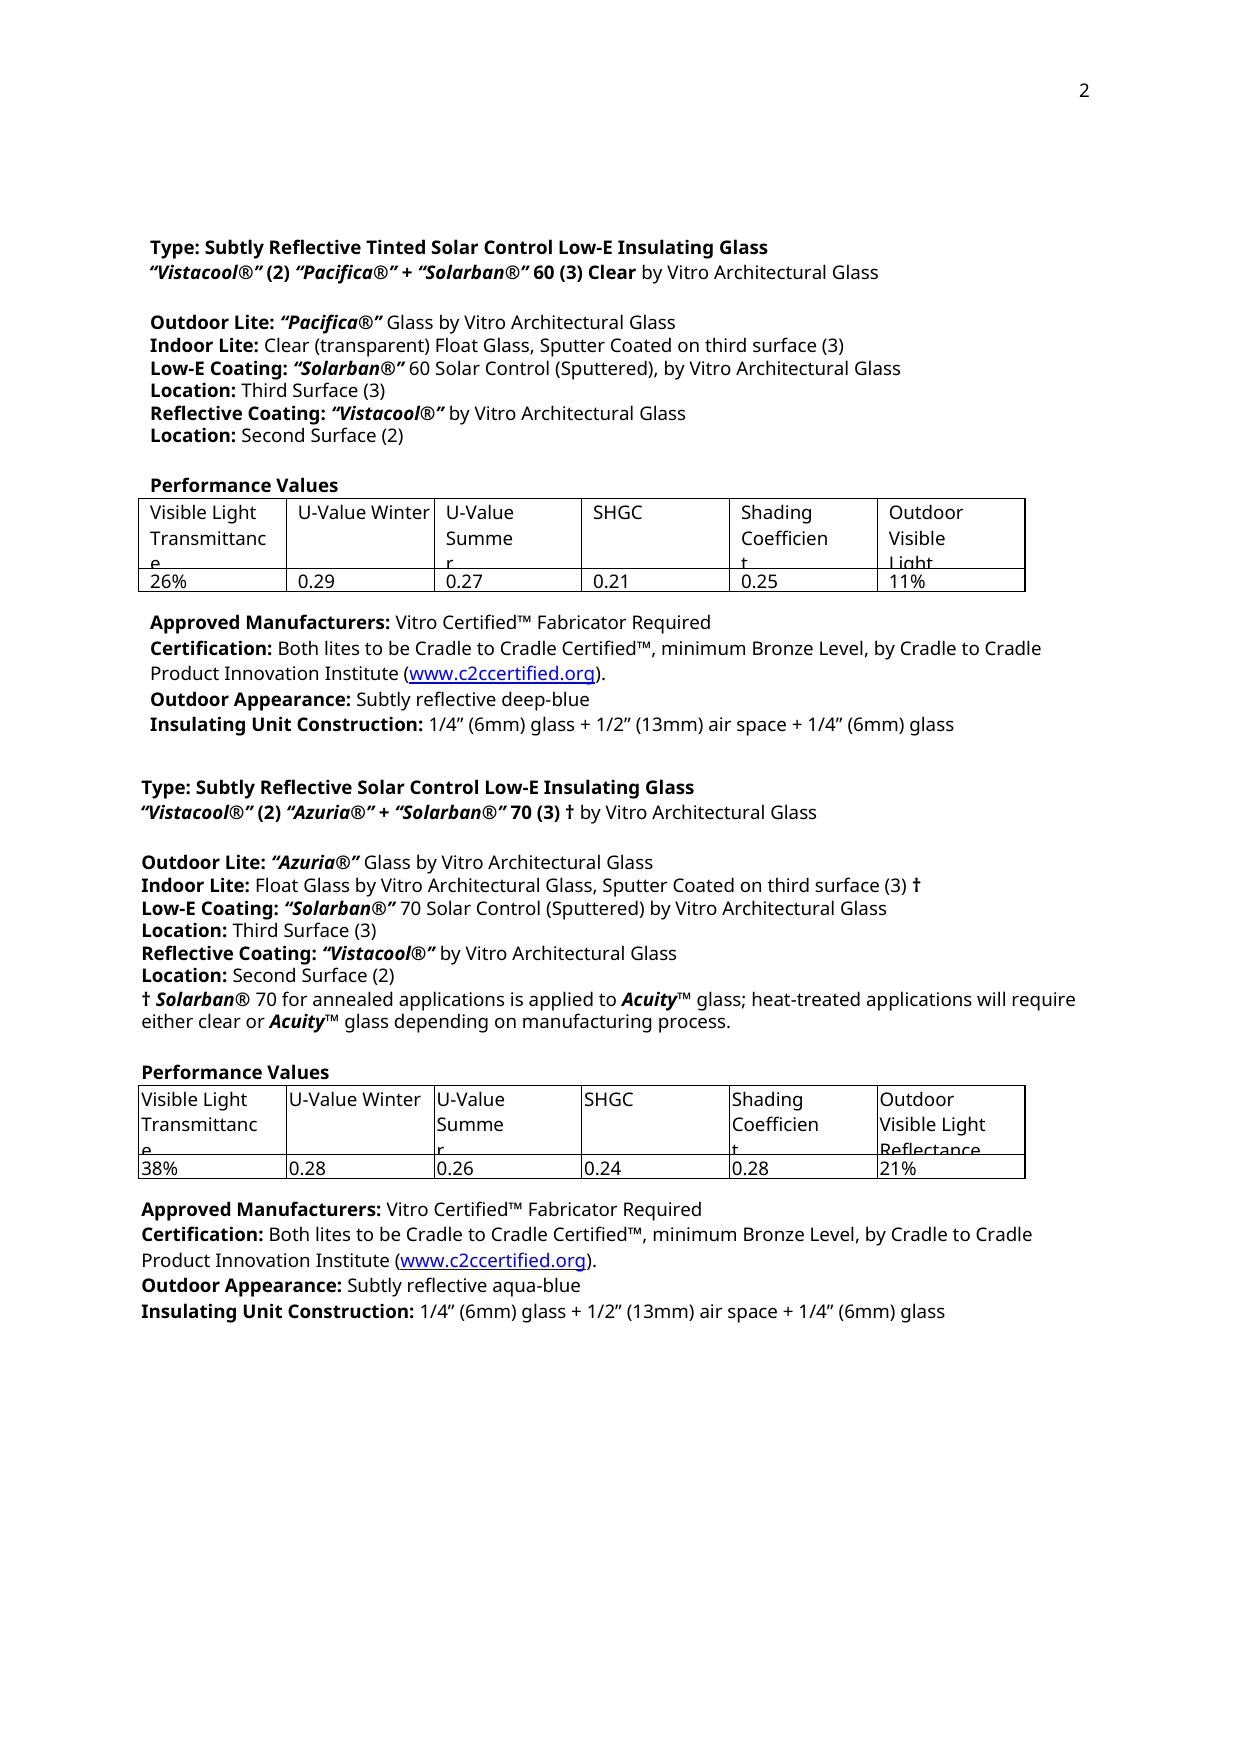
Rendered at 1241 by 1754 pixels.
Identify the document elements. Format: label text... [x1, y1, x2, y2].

subtitle Type: Subtly Reflective Solar Control Low-E Insulating Glass [141, 774, 1103, 800]
text Approved Manufacturers: Vitro Certified™ Fabricator Required [150, 609, 1103, 635]
text Outdoor Appearance: Subtly reflective aqua-blue [141, 1272, 1103, 1298]
table_cell 11% [878, 569, 1024, 591]
text † Solarban® 70 for annealed applications is applied to Acuity™ glass; heat-treated applications will require either clear or Acuity™ glass depending on manufacturing process. [141, 988, 1103, 1033]
table_cell 0.26 [435, 1155, 581, 1177]
text Certification: Both lites to be Cradle to Cradle Certified™, minimum Bronze Level, by Cradle to Cradle Product Innovation Institute (www.c2ccertified.org). [150, 635, 1048, 686]
table_header U-Value Winter [287, 499, 434, 567]
table_header Shading Coefficient [730, 1086, 877, 1154]
table_header Visible Light Transmittance [139, 499, 286, 567]
text Outdoor Lite: “Azuria®” Glass by Vitro Architectural Glass [141, 852, 1103, 874]
text Location: Second Surface (2) [150, 425, 1103, 447]
text “Vistacool®” (2) “Azuria®” + “Solarban®” 70 (3) † by Vitro Architectural Glass [140, 800, 1103, 825]
table_header Outdoor Visible Light Reflectance [878, 1086, 1024, 1154]
table_cell 0.24 [582, 1155, 729, 1177]
table_header SHGC [582, 1086, 729, 1154]
table_cell 0.27 [435, 569, 581, 591]
table_cell 0.28 [287, 1155, 434, 1177]
table_cell 21% [878, 1155, 1024, 1177]
text Approved Manufacturers: Vitro Certified™ Fabricator Required [141, 1196, 1103, 1221]
text Low-E Coating: “Solarban®” 70 Solar Control (Sputtered) by Vitro Architectural Glass [141, 897, 1103, 919]
text Indoor Lite: Float Glass by Vitro Architectural Glass, Sputter Coated on third surface (3) † [141, 875, 1055, 897]
table_header U-Value Winter [287, 1086, 434, 1154]
table_header Outdoor Visible Light Reflectance [878, 499, 1024, 567]
text Indoor Lite: Clear (transparent) Float Glass, Sputter Coated on third surface (3) [150, 334, 1103, 357]
text Certification: Both lites to be Cradle to Cradle Certified™, minimum Bronze Level, by Cradle to Cradle Product Innovation Institute (www.c2ccertified.org). [141, 1221, 1083, 1272]
text Outdoor Lite: “Pacifica®” Glass by Vitro Architectural Glass [150, 311, 1103, 334]
subtitle Performance Values [150, 473, 1103, 498]
text Location: Third Surface (3) [141, 919, 1103, 942]
text “Vistacool®” (2) “Pacifica®” + “Solarban®” 60 (3) Clear by Vitro Architectural Glass [149, 259, 1103, 285]
table_header Shading Coefficient [730, 499, 877, 567]
table_cell 0.29 [287, 569, 434, 591]
table_cell 38% [139, 1155, 286, 1177]
text Location: Second Surface (2) [141, 965, 1103, 987]
text Insulating Unit Construction: 1/4” (6mm) glass + 1/2” (13mm) air space + 1/4” (6mm) glass [150, 712, 1103, 737]
table_header U-Value Summer [435, 499, 581, 567]
table_cell 0.25 [730, 569, 877, 591]
table_cell 26% [139, 569, 286, 591]
subtitle Performance Values [141, 1059, 1103, 1085]
subtitle Type: Subtly Reflective Tinted Solar Control Low-E Insulating Glass [150, 234, 1103, 259]
text Reflective Coating: “Vistacool®” by Vitro Architectural Glass [150, 402, 1103, 425]
table_header SHGC [582, 499, 729, 567]
table_header Visible Light Transmittance [139, 1086, 286, 1154]
text Location: Third Surface (3) [150, 379, 1103, 402]
text Insulating Unit Construction: 1/4” (6mm) glass + 1/2” (13mm) air space + 1/4” (6mm) glass [141, 1298, 1103, 1323]
table_cell 0.21 [582, 569, 729, 591]
text Reflective Coating: “Vistacool®” by Vitro Architectural Glass [141, 942, 1103, 965]
text Outdoor Appearance: Subtly reflective deep-blue [150, 686, 1103, 712]
text Low-E Coating: “Solarban®” 60 Solar Control (Sputtered), by Vitro Architectural Glass [150, 357, 1103, 379]
table_header U-Value Summer [435, 1086, 581, 1154]
table_cell 0.28 [730, 1155, 877, 1177]
